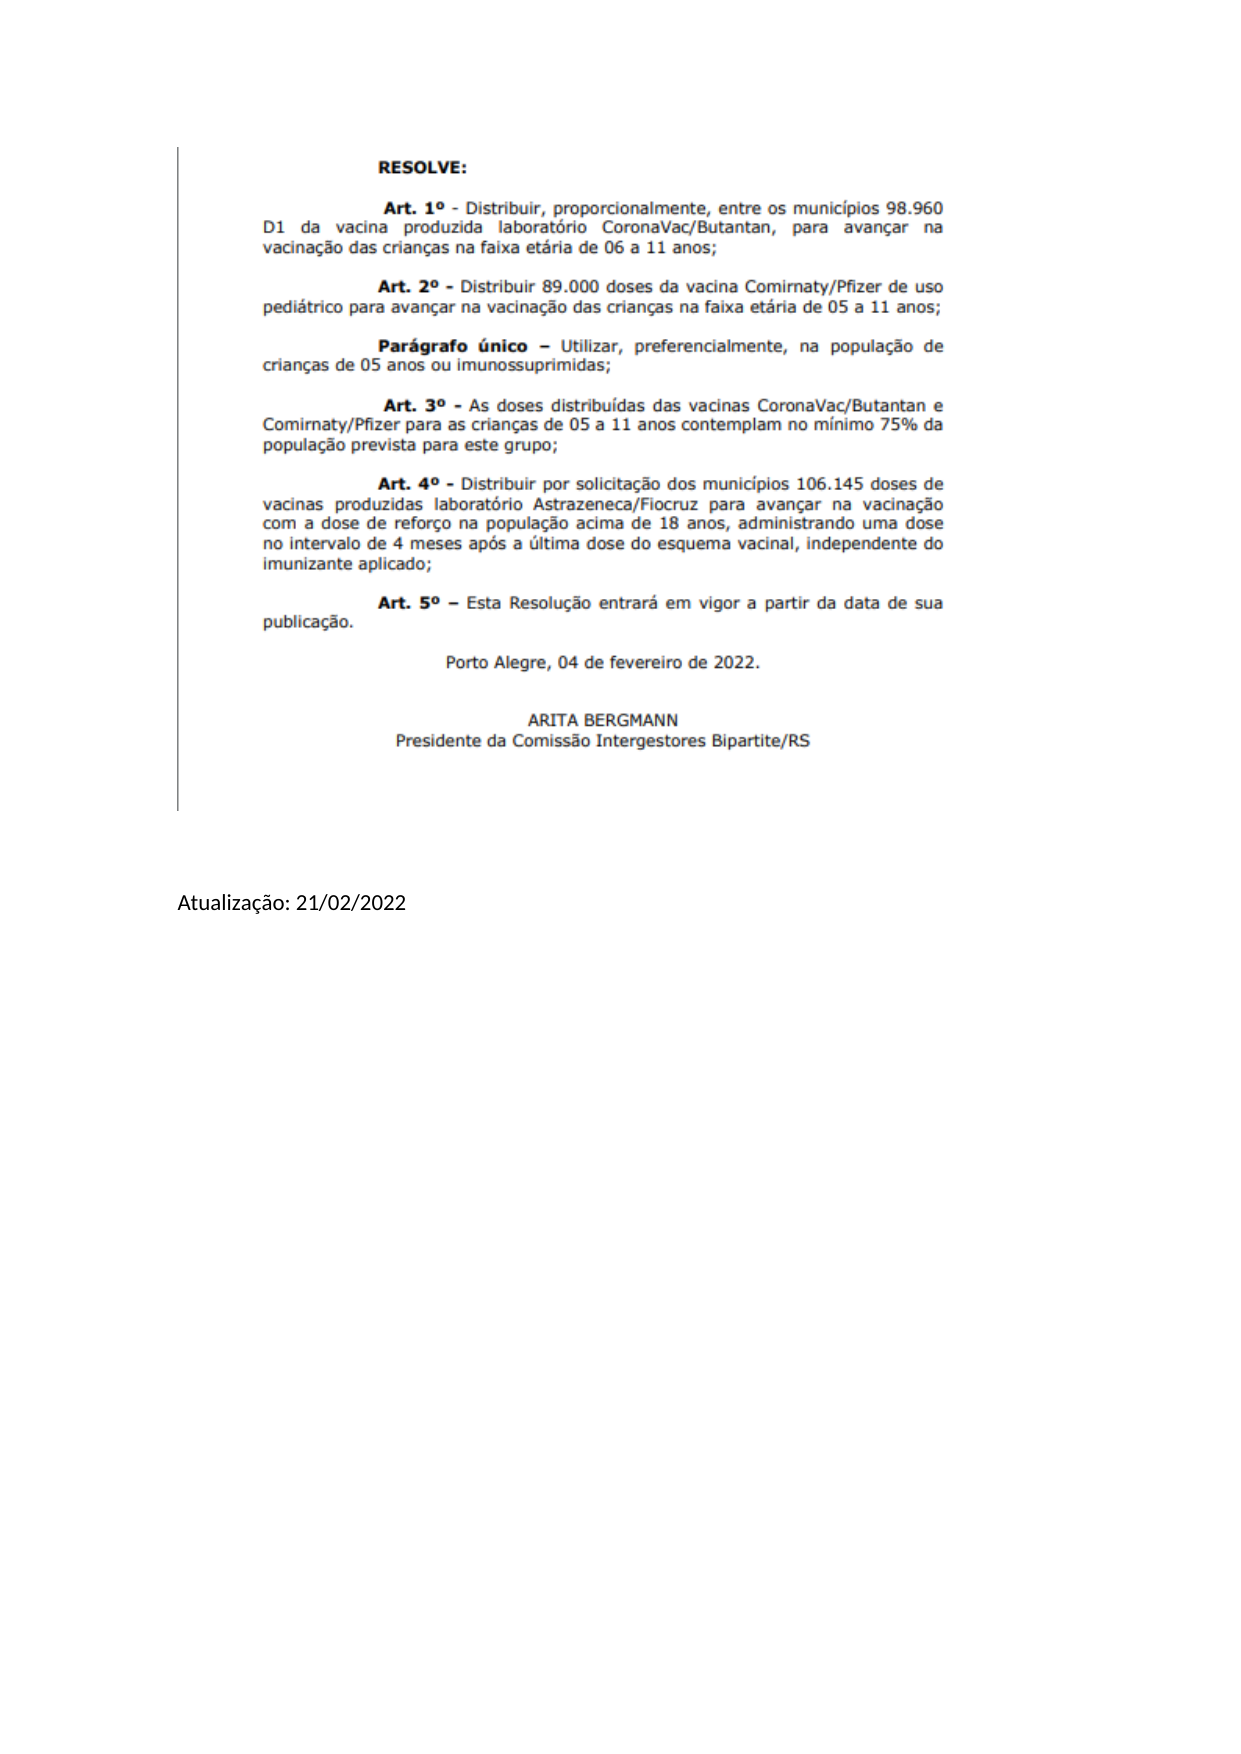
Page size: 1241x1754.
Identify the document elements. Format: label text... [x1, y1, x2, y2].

text Atualização: 21/02/2022 [177, 888, 1063, 916]
picture [177, 147, 1001, 811]
